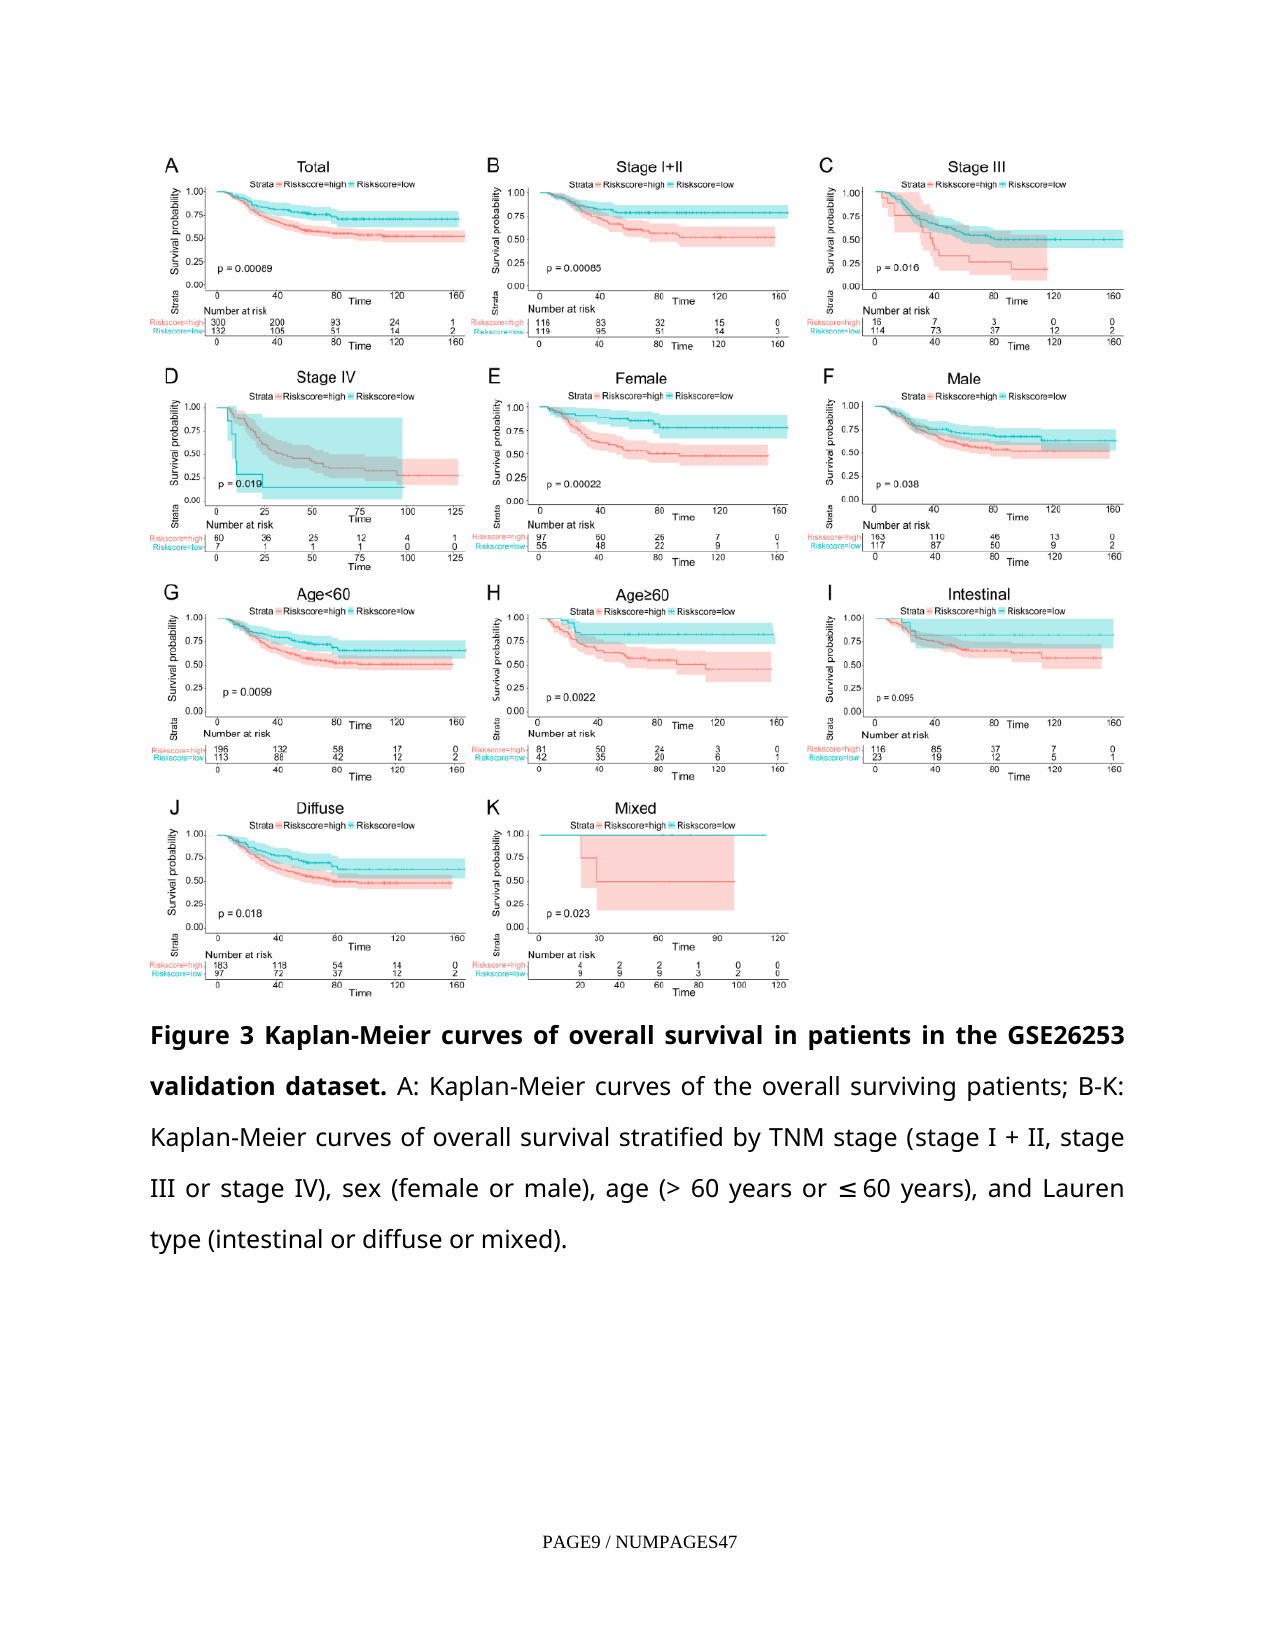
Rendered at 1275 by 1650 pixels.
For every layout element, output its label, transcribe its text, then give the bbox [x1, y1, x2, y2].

picture [150, 150, 1125, 1004]
text Figure 3 Kaplan-Meier curves of overall survival in patients in the GSE26253 validation dataset. A: Kaplan-Meier curves of the overall surviving patients; B-K: Kaplan-Meier curves of overall survival stratified by TNM stage (stage I + II, stage III or stage IV), sex (female or male), age (> 60 years or ≤ 60 years), and Lauren type (intestinal or diffuse or mixed). [150, 1018, 1125, 1256]
